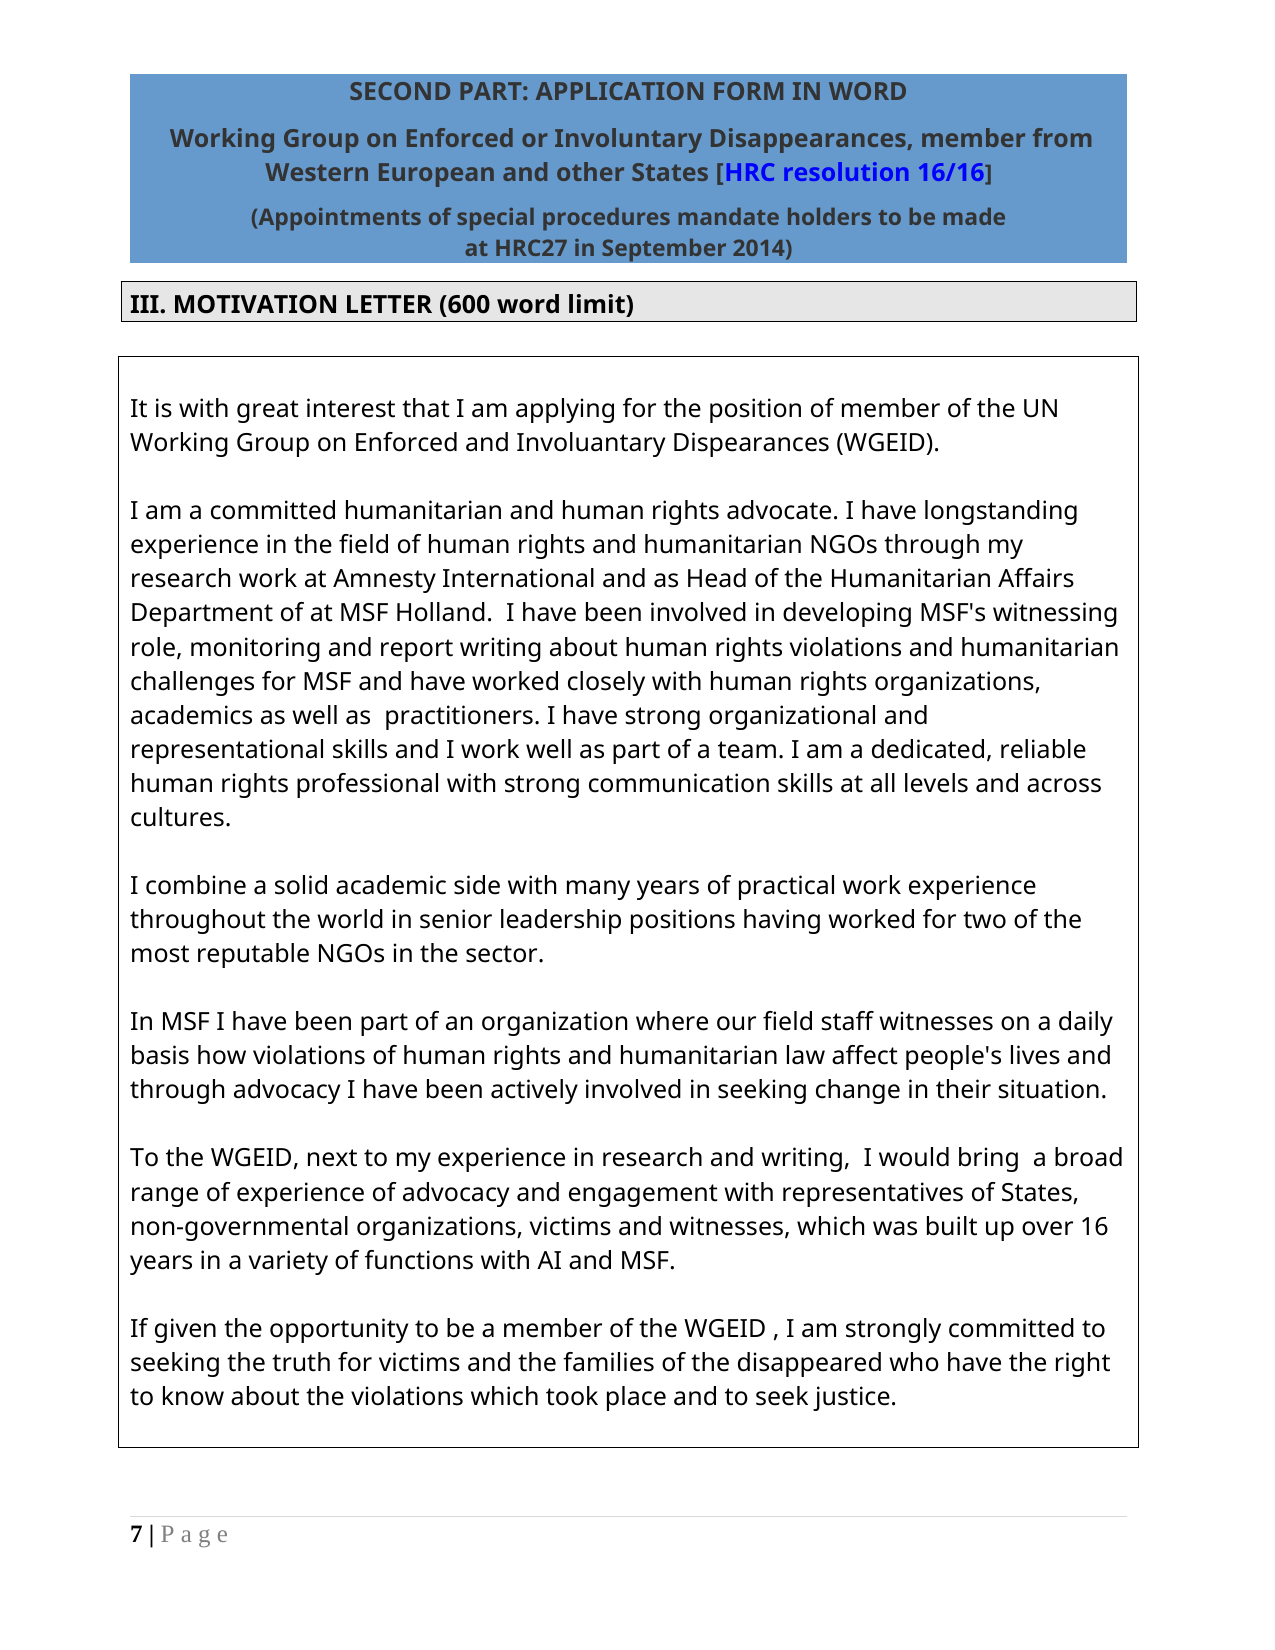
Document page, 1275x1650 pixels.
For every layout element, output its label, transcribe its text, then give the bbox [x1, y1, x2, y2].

text III. Motivation Letter (600 word limit) [122, 282, 1136, 321]
table_header It is with great interest that I am applying for the position of member of the UN Working Group on Enforced and Involuantary Dispearances (WGEID). I am a committed humanitarian and human rights advocate. I have longstanding experience in the field of human rights and humanitarian NGOs through my research work at Amnesty International and as Head of the Humanitarian Affairs Department of at MSF Holland. I have been involved in developing MSF's witnessing role, monitoring and report writing about human rights violations and humanitarian challenges for MSF and have worked closely with human rights organizations, academics as well as practitioners. I have strong organizational and representational skills and I work well as part of a team. I am a dedicated, reliable human rights professional with strong communication skills at all levels and across cultures. I combine a solid academic side with many years of practical work experience throughout the world in senior leadership positions having worked for two of the most reputable NGOs in the sector. In MSF I have been part of an organization where our field staff witnesses on a daily basis how violations of human rights and humanitarian law affect people's lives and through advocacy I have been actively involved in seeking change in their situation. To the WGEID, next to my experience in research and writing, I would bring a broad range of experience of advocacy and engagement with representatives of States, non-governmental organizations, victims and witnesses, which was built up over 16 years in a variety of functions with AI and MSF. If given the opportunity to be a member of the WGEID , I am strongly committed to seeking the truth for victims and the families of the disappeared who have the right to know about the violations which took place and to seek justice. [119, 357, 1138, 1447]
